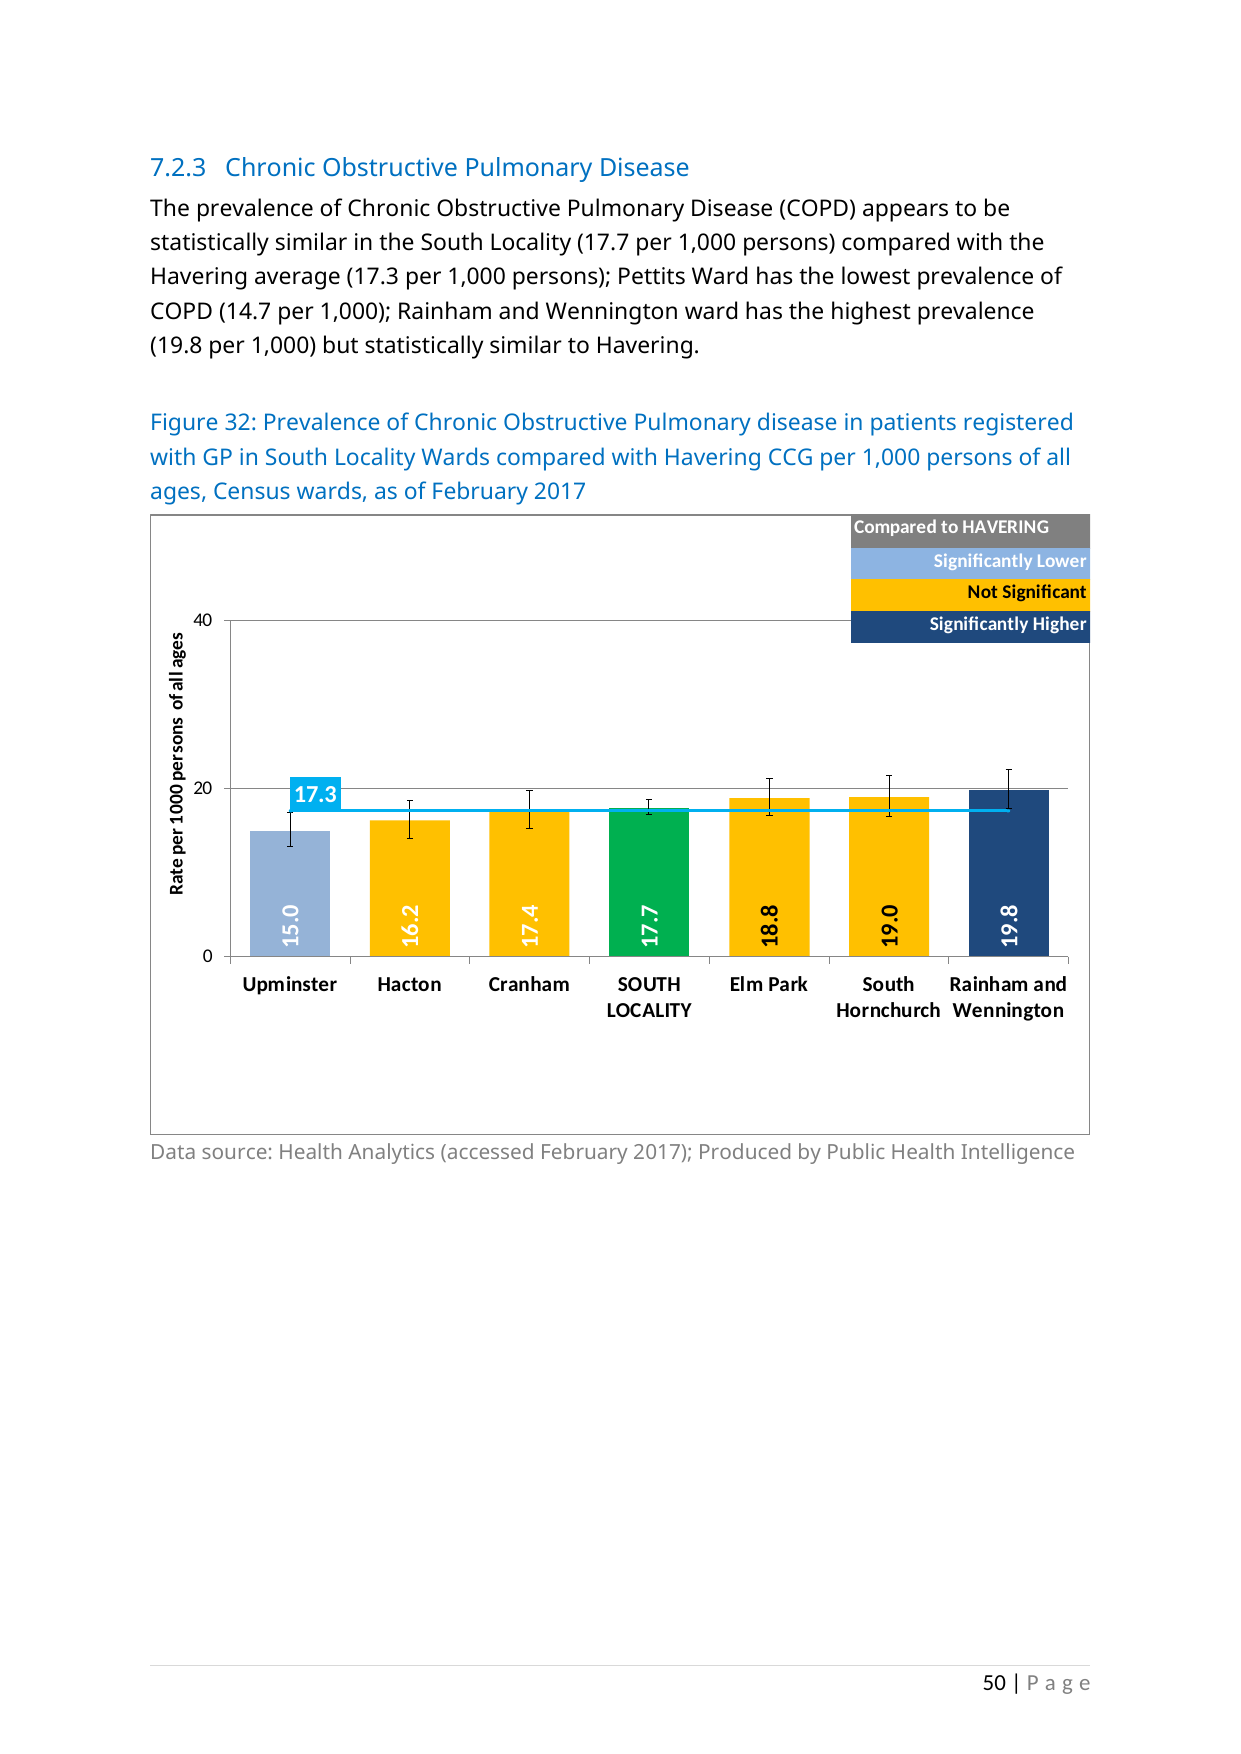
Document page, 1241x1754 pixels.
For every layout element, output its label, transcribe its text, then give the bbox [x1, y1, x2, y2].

text Data source: Health Analytics (accessed February 2017); Produced by Public Health Intelligence [150, 1135, 1090, 1166]
text The prevalence of Chronic Obstructive Pulmonary Disease (COPD) appears to be statistically similar in the South Locality (17.7 per 1,000 persons) compared with the Havering average (17.3 per 1,000 persons); Pettits Ward has the lowest prevalence of COPD (14.7 per 1,000); Rainham and Wennington ward has the highest prevalence (19.8 per 1,000) but statistically similar to Havering. [150, 192, 1090, 360]
subtitle Chronic Obstructive Pulmonary Disease [150, 150, 1090, 184]
